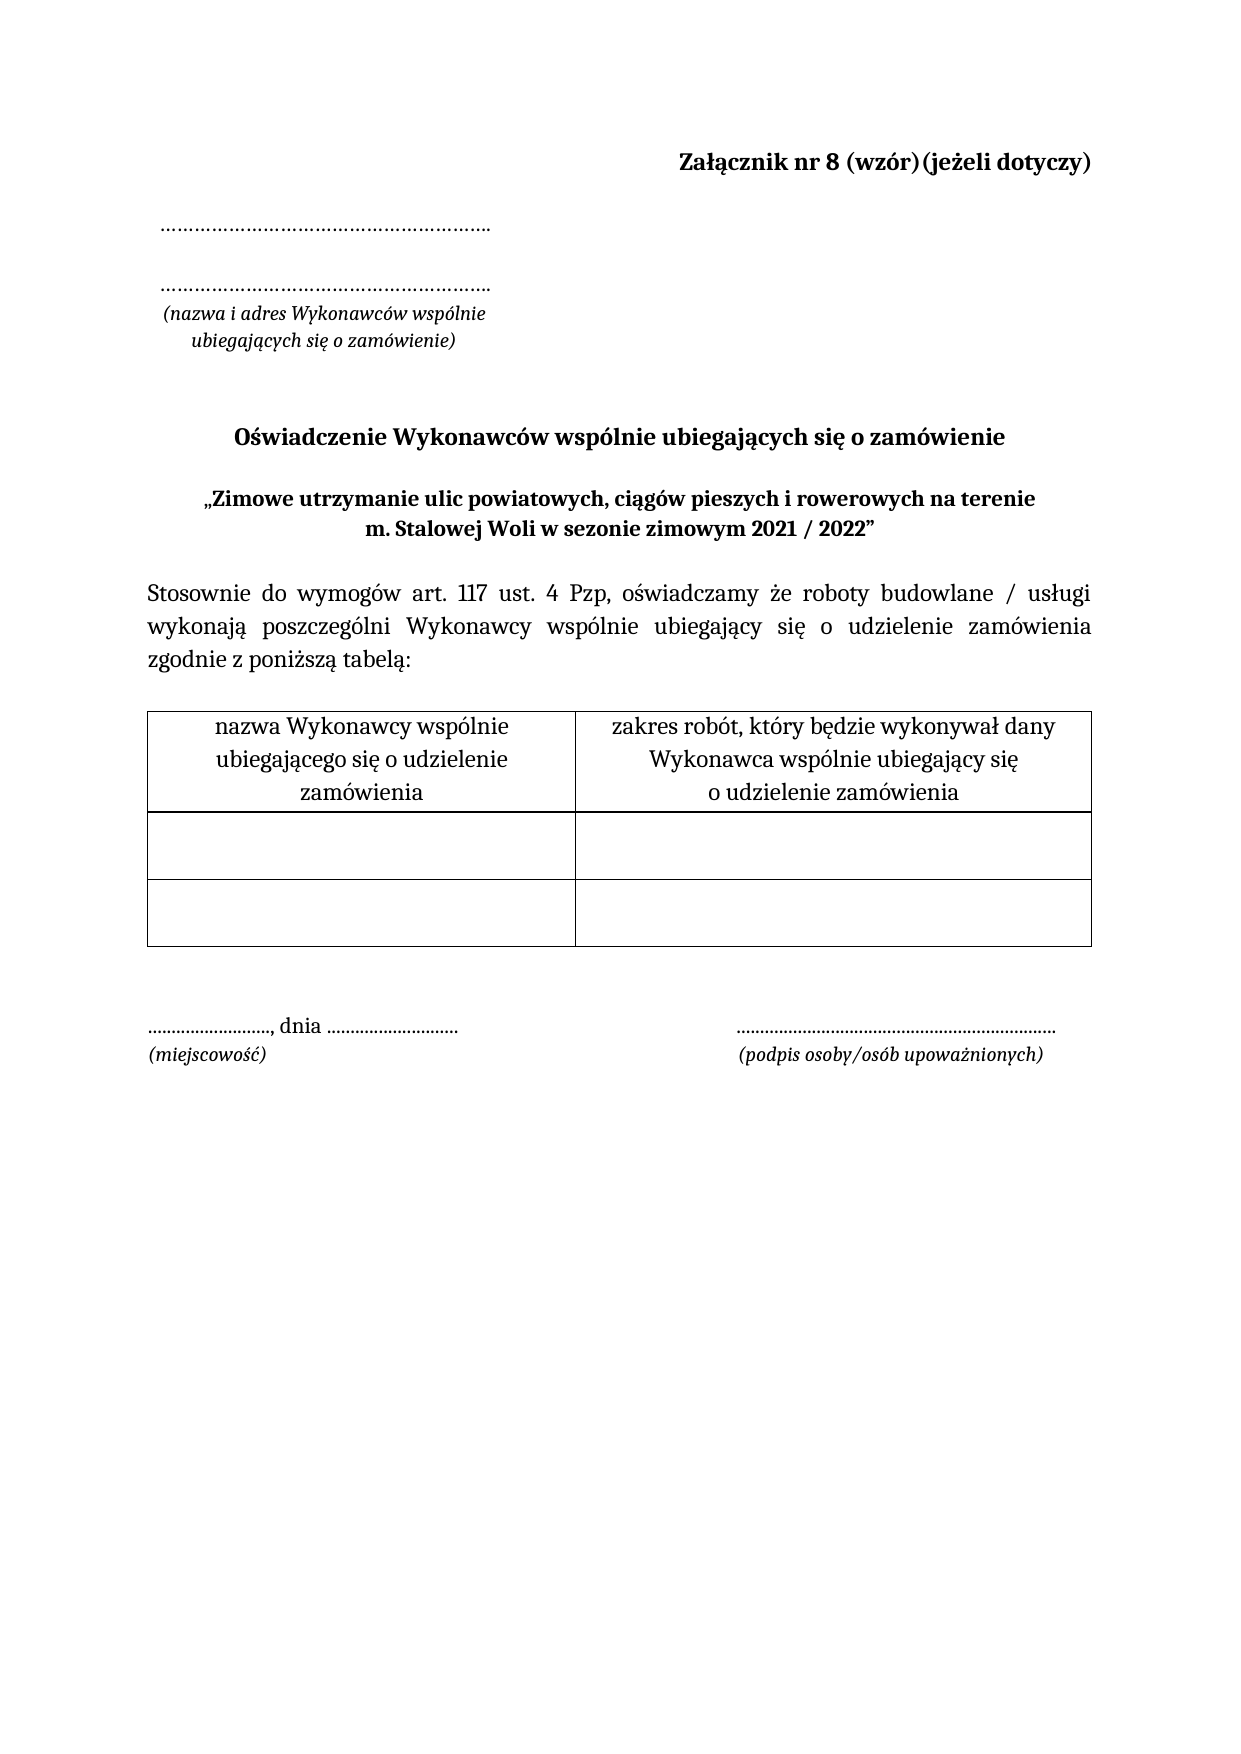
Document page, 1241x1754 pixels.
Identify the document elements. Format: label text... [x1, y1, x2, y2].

text …………………………………………………. [148, 271, 502, 298]
text (miejscowość) (podpis osoby/osób upoważnionych) [148, 1043, 1093, 1067]
table_cell [148, 813, 575, 878]
text Oświadczenie Wykonawców wspólnie ubiegających się o zamówienie [148, 422, 1093, 451]
text …………………………………………………. [148, 211, 502, 237]
table_cell [576, 813, 1091, 878]
table_cell [576, 880, 1091, 946]
table_header zakres robót, który będzie wykonywał dany Wykonawca wspólnie ubiegający się o udzielenie zamówienia [576, 712, 1091, 811]
text ubiegających się o zamówienie) [148, 329, 502, 353]
text „Zimowe utrzymanie ulic powiatowych, ciągów pieszych i rowerowych na terenie [148, 486, 1093, 512]
text (nazwa i adres Wykonawców wspólnie [148, 301, 502, 325]
table_cell [148, 880, 575, 946]
text .........................., dnia ............................ .................................................................... [148, 1013, 1093, 1039]
text Stosownie do wymogów art. 117 ust. 4 Pzp, oświadczamy że roboty budowlane / usługi wykonają poszczególni Wykonawcy wspólnie ubiegający się o udzielenie zamówienia zgodnie z poniższą tabelą: [148, 579, 1093, 674]
text Załącznik nr 8 (wzór)(jeżeli dotyczy) [148, 148, 1093, 176]
text m. Stalowej Woli w sezonie zimowym 2021 / 2022” [148, 516, 1093, 542]
table_header nazwa Wykonawcy wspólnie ubiegającego się o udzielenie zamówienia [148, 712, 575, 811]
